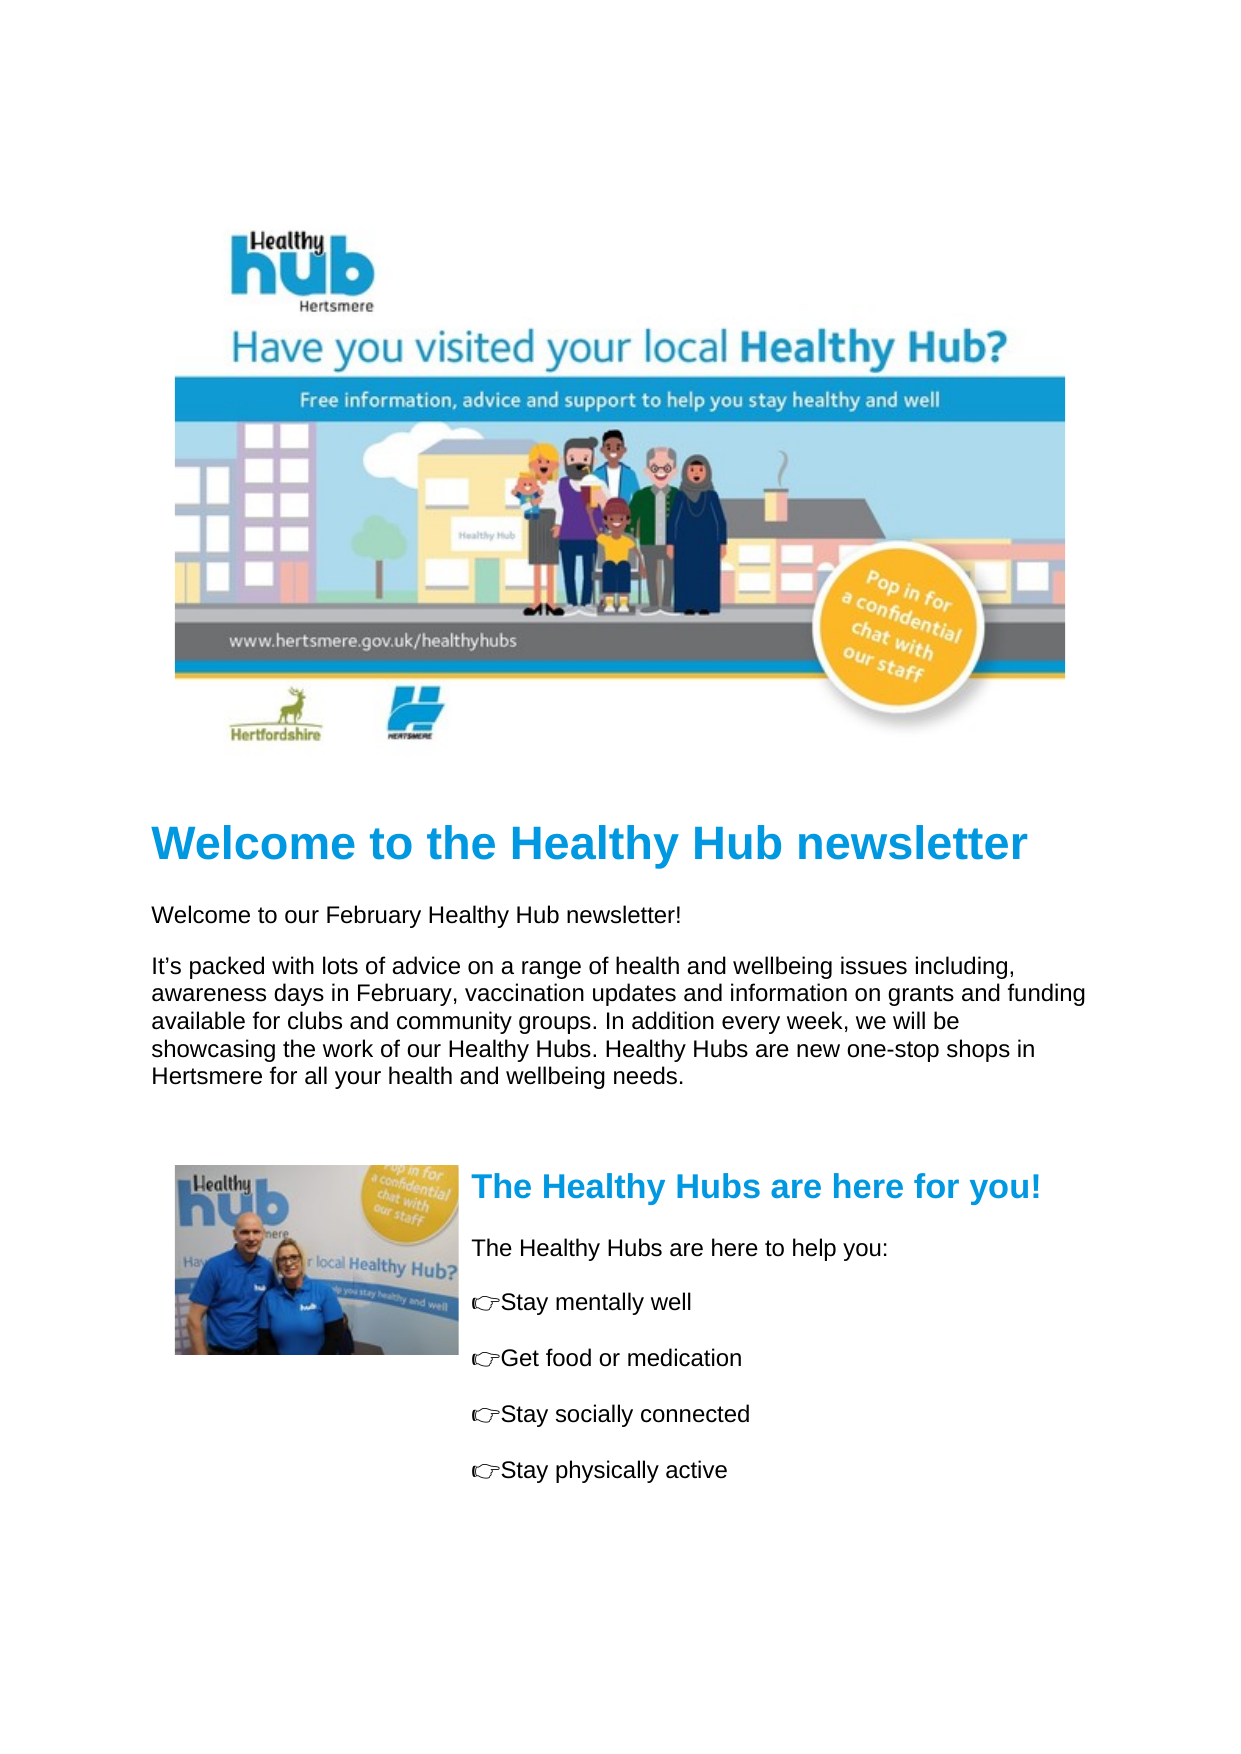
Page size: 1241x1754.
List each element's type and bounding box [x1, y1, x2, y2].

table_header [150, 150, 1090, 1563]
picture [174, 384, 1066, 763]
picture [174, 204, 1066, 389]
picture [174, 1165, 459, 1355]
